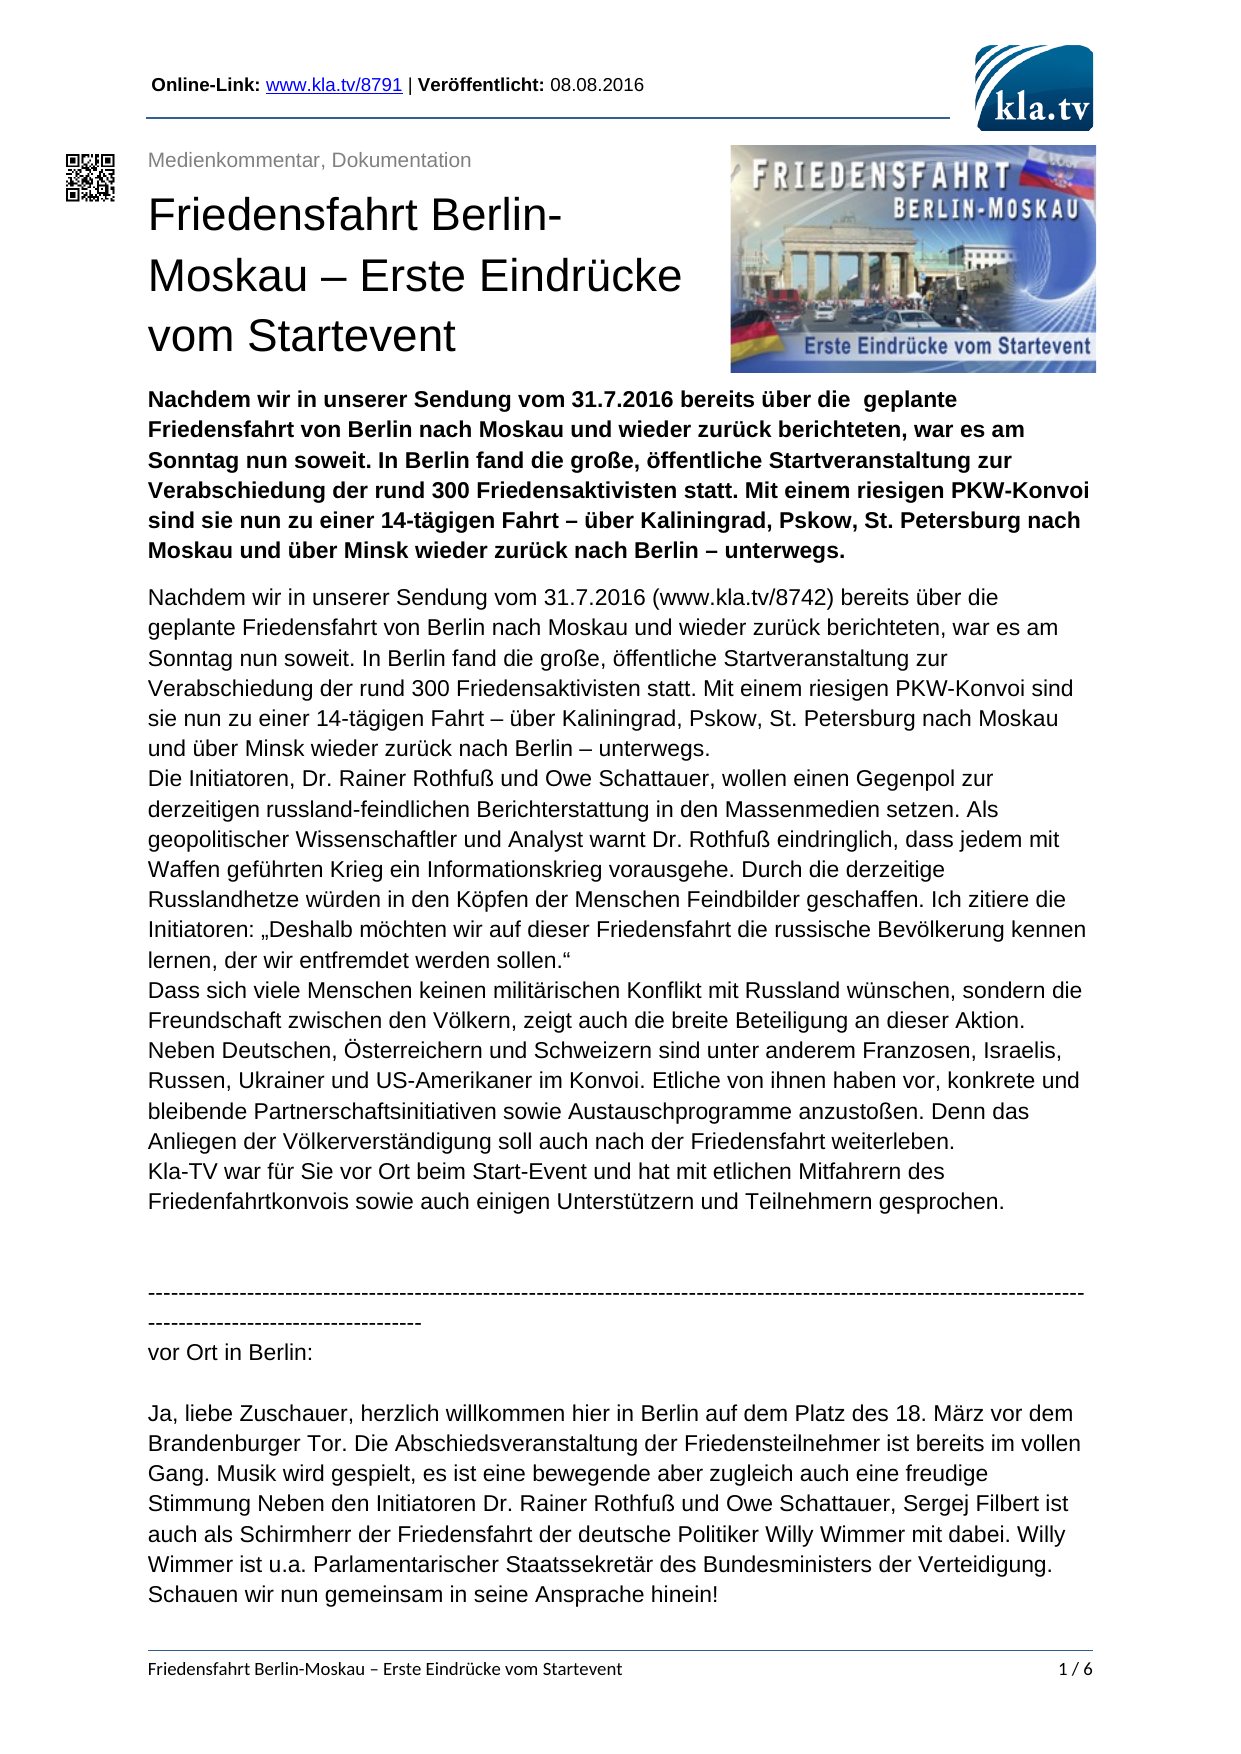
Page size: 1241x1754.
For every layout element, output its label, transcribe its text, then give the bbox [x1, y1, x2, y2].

text Friedensfahrt Berlin-Moskau – Erste Eindrücke vom Startevent [148, 188, 1093, 362]
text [148, 584, 1093, 1607]
text Medienkommentar, Dokumentation [148, 148, 1093, 172]
text Nachdem wir in unserer Sendung vom 31.7.2016 bereits über die geplante Friedensfahrt von Berlin nach Moskau und wieder zurück berichteten, war es am Sonntag nun soweit. In Berlin fand die große, öffentliche Startveranstaltung zur Verabschiedung der rund 300 Friedensaktivisten statt. Mit einem riesigen PKW-Konvoi sind sie nun zu einer 14-tägigen Fahrt – über Kaliningrad, Pskow, St. Petersburg nach Moskau und über Minsk wieder zurück nach Berlin – unterwegs. [148, 386, 1093, 563]
